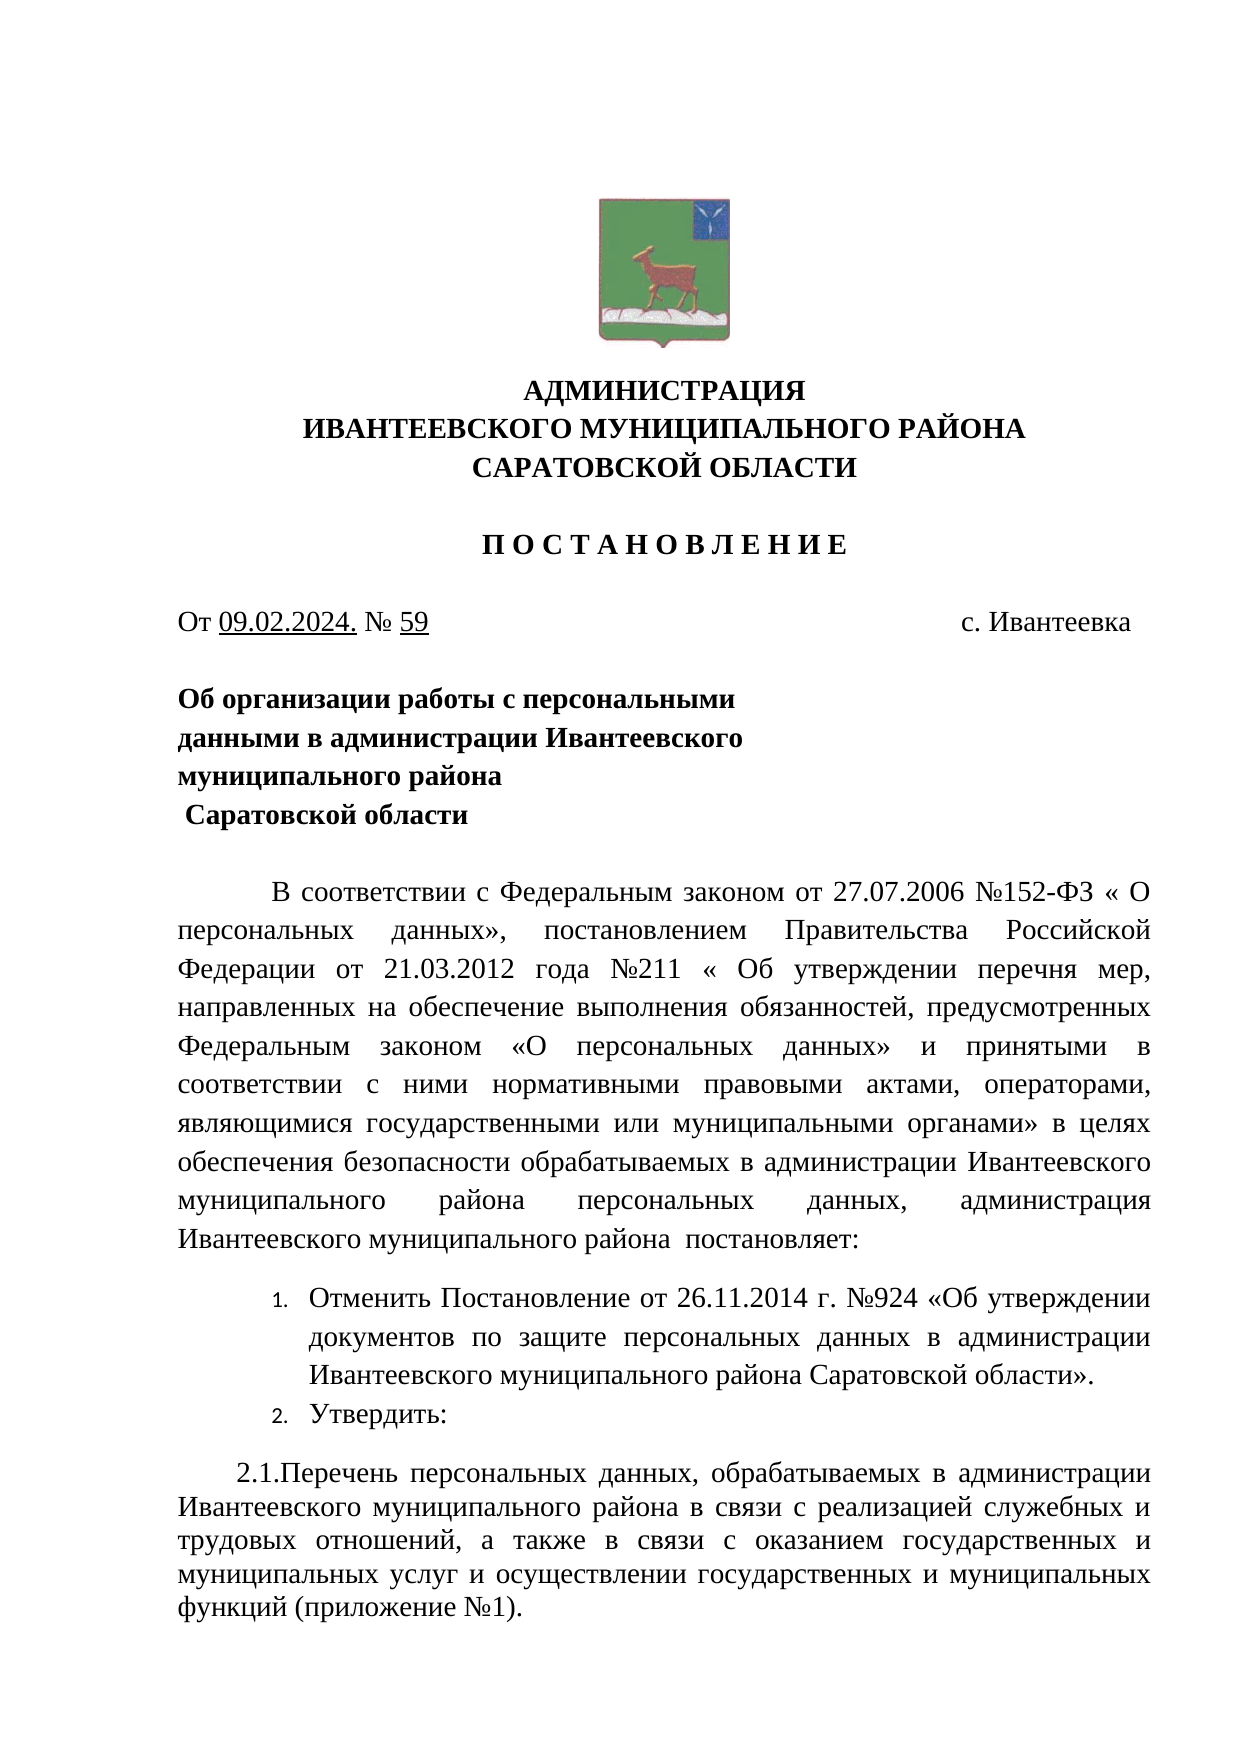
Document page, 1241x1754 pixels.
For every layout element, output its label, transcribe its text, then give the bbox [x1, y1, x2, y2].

text АДМИНИСТРАЦИЯ [177, 373, 1152, 406]
picture [598, 197, 730, 348]
text данными в администрации Ивантеевского [177, 720, 1152, 753]
list Утвердить: [271, 1396, 1152, 1429]
text Об организации работы с персональными [177, 681, 1152, 715]
text П О С Т А Н О В Л Е Н И Е [177, 527, 1152, 561]
text ИВАНТЕЕВСКОГО МУНИЦИПАЛЬНОГО РАЙОНА [177, 411, 1152, 445]
text От 09.02.2024. № 59 с. Ивантеевка [177, 604, 1152, 638]
text муниципального района [177, 758, 1152, 792]
text САРАТОВСКОЙ ОБЛАСТИ [177, 450, 1152, 483]
text 2.1.Перечень персональных данных, обрабатываемых в администрации Ивантеевского муниципального района в связи с реализацией служебных и трудовых отношений, а также в связи с оказанием государственных и муниципальных услуг и осуществлении государственных и муниципальных функций (приложение №1). [177, 1455, 1152, 1623]
text Саратовской области [177, 797, 1152, 830]
list Отменить Постановление от 26.11.2014 г. №924 «Об утверждении документов по защите персональных данных в администрации Ивантеевского муниципального района Саратовской области». [271, 1280, 1152, 1391]
text В соответствии с Федеральным законом от 27.07.2006 №152-ФЗ « О персональных данных», постановлением Правительства Российской Федерации от 21.03.2012 года №211 « Об утверждении перечня мер, направленных на обеспечение выполнения обязанностей, предусмотренных Федеральным законом «О персональных данных» и принятыми в соответствии с ними нормативными правовыми актами, операторами, являющимися государственными или муниципальными органами» в целях обеспечения безопасности обрабатываемых в администрации Ивантеевского муниципального района персональных данных, администрация Ивантеевского муниципального района постановляет: [177, 874, 1152, 1254]
